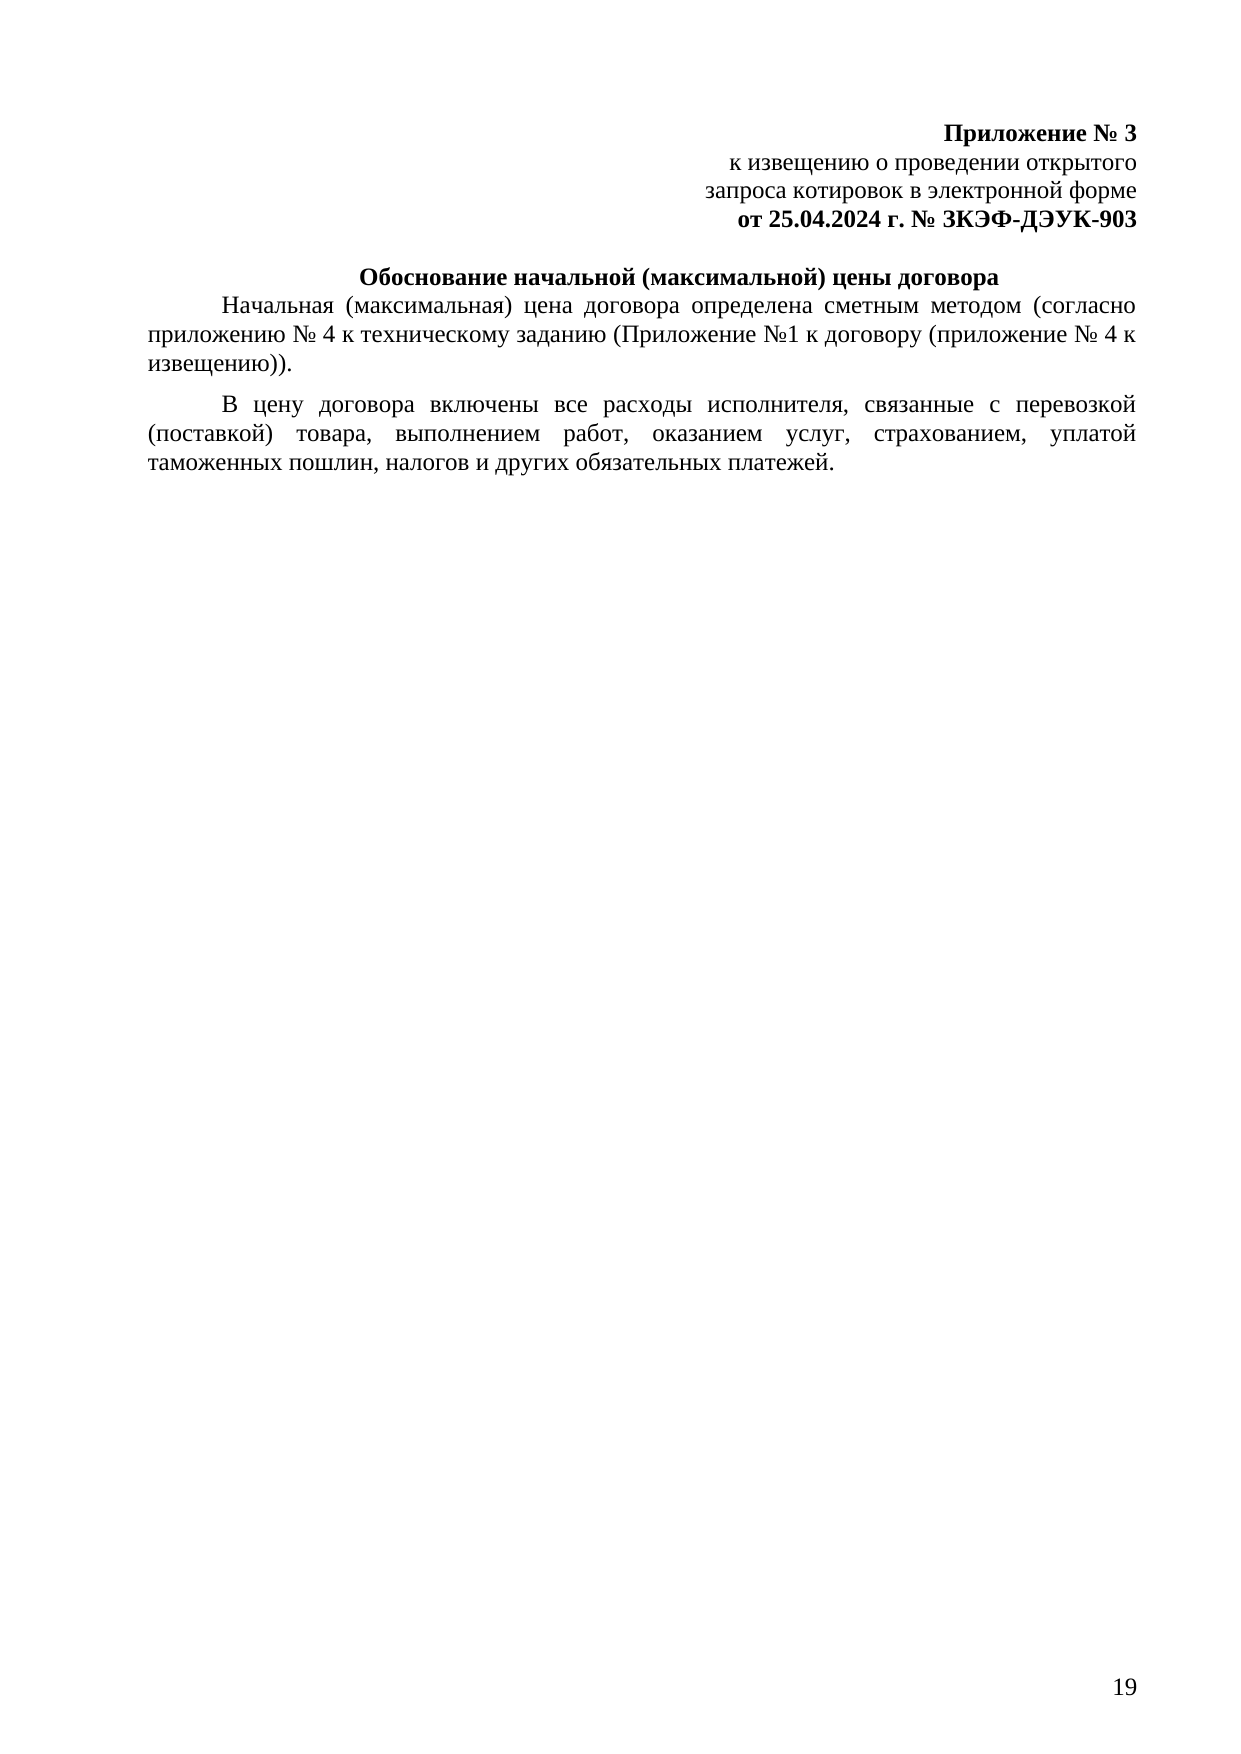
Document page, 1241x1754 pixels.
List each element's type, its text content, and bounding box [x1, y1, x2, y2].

text Обоснование начальной (максимальной) цены договора [148, 262, 1137, 291]
text Начальная (максимальная) цена договора определена сметным методом (согласно приложению № 4 к техническому заданию (Приложение №1 к договору (приложение № 4 к извещению)). [148, 291, 1137, 377]
text к извещению о проведении открытого запроса котировок в электронной форме [148, 147, 1137, 204]
text В цену договора включены все расходы исполнителя, связанные с перевозкой (поставкой) товара, выполнением работ, оказанием услуг, страхованием, уплатой таможенных пошлин, налогов и других обязательных платежей. [148, 389, 1137, 476]
text от 25.04.2024 г. № ЗКЭФ-ДЭУК-903 [148, 204, 1137, 233]
text Приложение № 3 [148, 118, 1137, 147]
